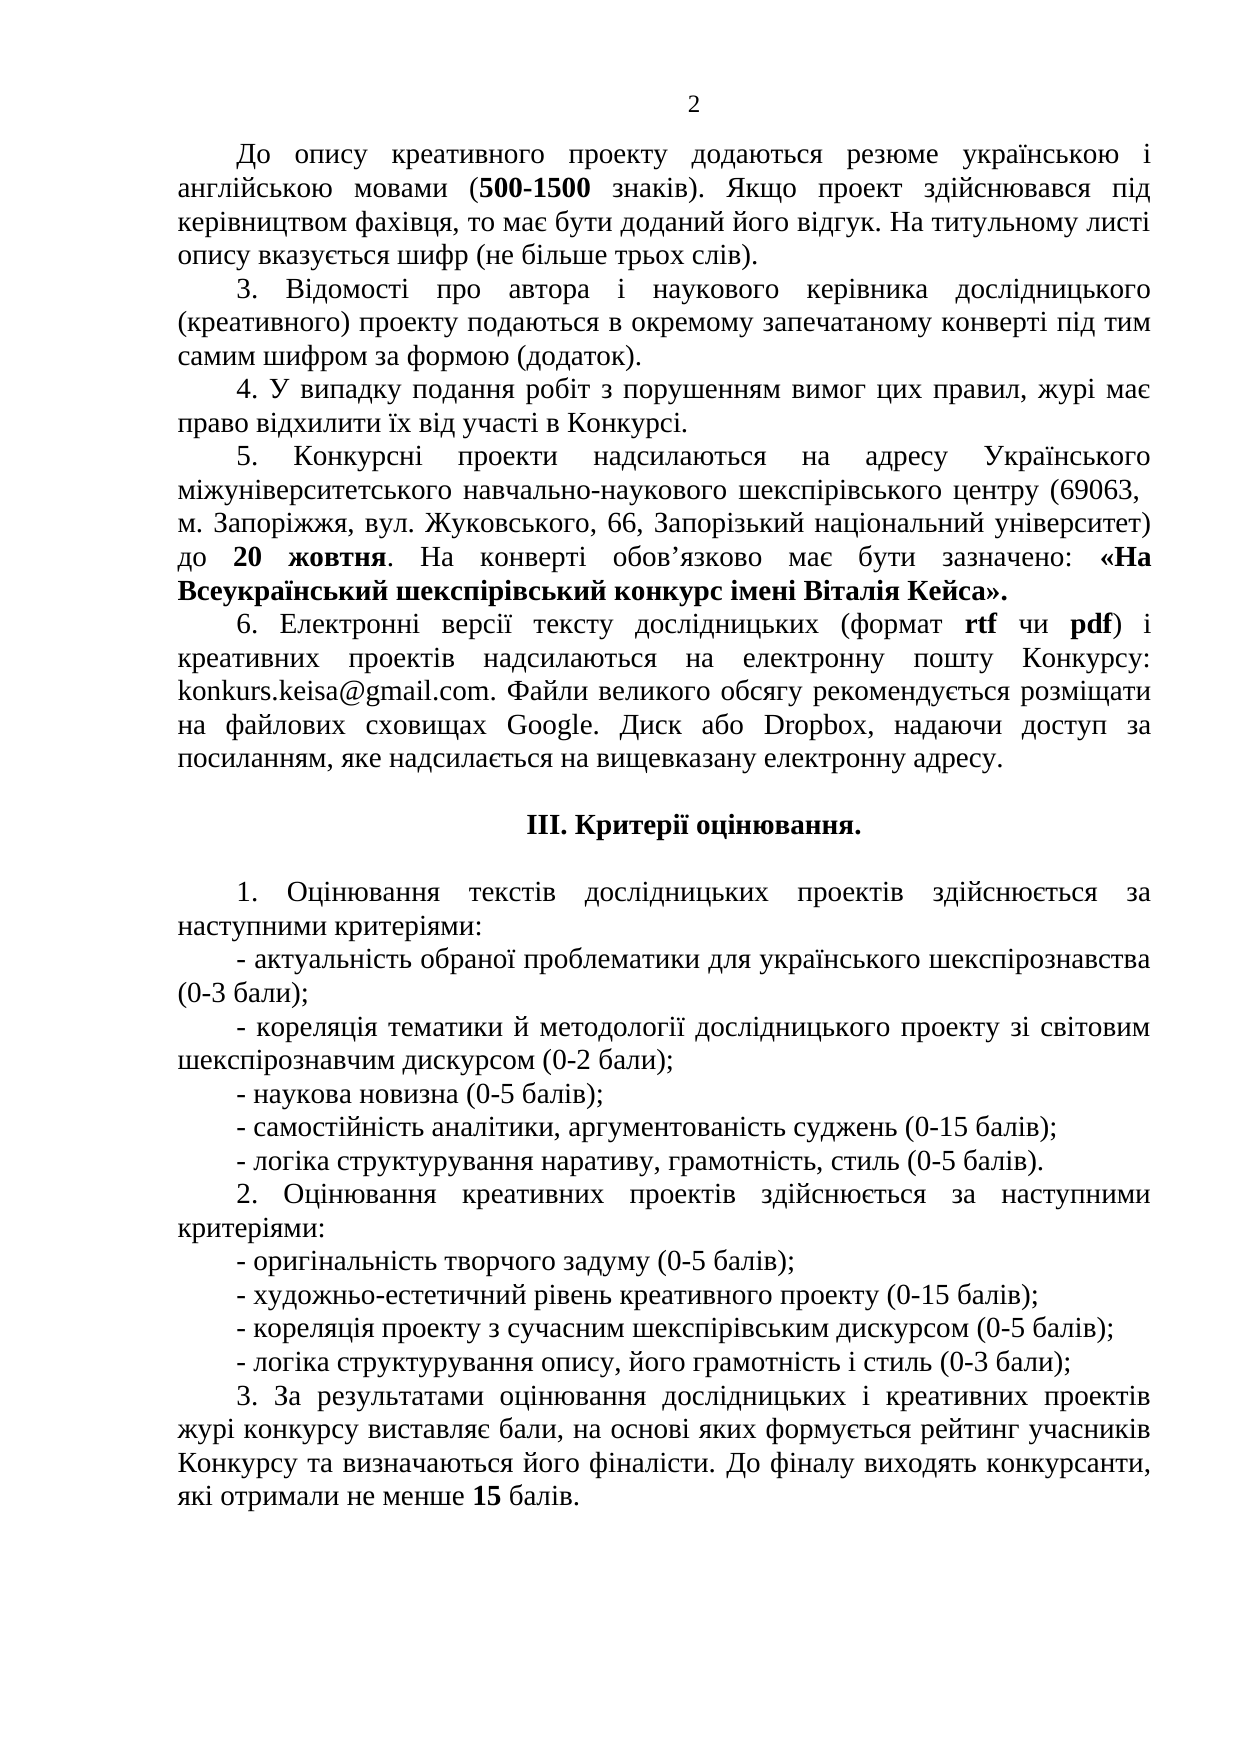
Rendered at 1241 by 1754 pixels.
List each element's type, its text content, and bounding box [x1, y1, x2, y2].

text - художньо-естетичний рівень креативного проекту (0-15 балів); [177, 1277, 1152, 1311]
text - кореляція проекту з сучасним шекспірівським дискурсом (0-5 балів); [177, 1311, 1152, 1344]
text 2. Оцінювання креативних проектів здійснюється за наступними критеріями: [177, 1176, 1152, 1243]
text 6. Електронні версії тексту дослідницьких (формат rtf чи pdf) і креативних проектів надсилаються на електронну пошту Конкурсу: konkurs.keisa@gmail.com. Файли великого обсягу рекомендується розміщати на файлових сховищах Google. Диск або Dropbox, надаючи доступ за посиланням, яке надсилається на вищевказану електронну адресу. [177, 606, 1152, 774]
text - наукова новизна (0-5 балів); [177, 1076, 1152, 1109]
text 2 [177, 89, 1152, 117]
text - логіка структурування опису, його грамотність і стиль (0-3 бали); [177, 1344, 1152, 1378]
text ІІІ. Критерії оцінювання. [177, 807, 1152, 841]
text 5. Конкурсні проекти надсилаються на адресу Українського міжуніверситетського навчально-наукового шекспірівського центру (69063, м. Запоріжжя, вул. Жуковського, 66, Запорізький національний університет) до 20 жовтня. На конверті обов’язково має бути зазначено: «На Всеукраїнський шекспірівський конкурс імені Віталія Кейса». [177, 438, 1152, 606]
text - логіка структурування наративу, грамотність, стиль (0-5 балів). [177, 1143, 1152, 1176]
text До опису креативного проекту додаються резюме українською і англійською мовами (500-1500 знаків). Якщо проект здійснювався під керівництвом фахівця, то має бути доданий його відгук. На титульному листі опису вказується шифр (не більше трьох слів). [177, 137, 1152, 271]
text 4. У випадку подання робіт з порушенням вимог цих правил, журі має право відхилити їх від участі в Конкурсі. [177, 371, 1152, 438]
text 3. Відомості про автора і наукового керівника дослідницького (креативного) проекту подаються в окремому запечатаному конверті під тим самим шифром за формою (додаток). [177, 271, 1152, 371]
text 3. За результатами оцінювання дослідницьких і креативних проектів журі конкурсу виставляє бали, на основі яких формується рейтинг учасників Конкурсу та визначаються його фіналісти. До фіналу виходять конкурсанти, які отримали не менше 15 балів. [177, 1378, 1152, 1512]
text - оригінальність творчого задуму (0-5 балів); [177, 1243, 1152, 1277]
text - самостійність аналітики, аргументованість суджень (0-15 балів); [177, 1109, 1152, 1143]
text - кореляція тематики й методології дослідницького проекту зі світовим шекспірознавчим дискурсом (0-2 бали); [177, 1009, 1152, 1076]
text 1. Оцінювання текстів дослідницьких проектів здійснюється за наступними критеріями: [177, 874, 1152, 942]
text - актуальність обраної проблематики для українського шекспірознавства (0-3 бали); [177, 942, 1152, 1009]
